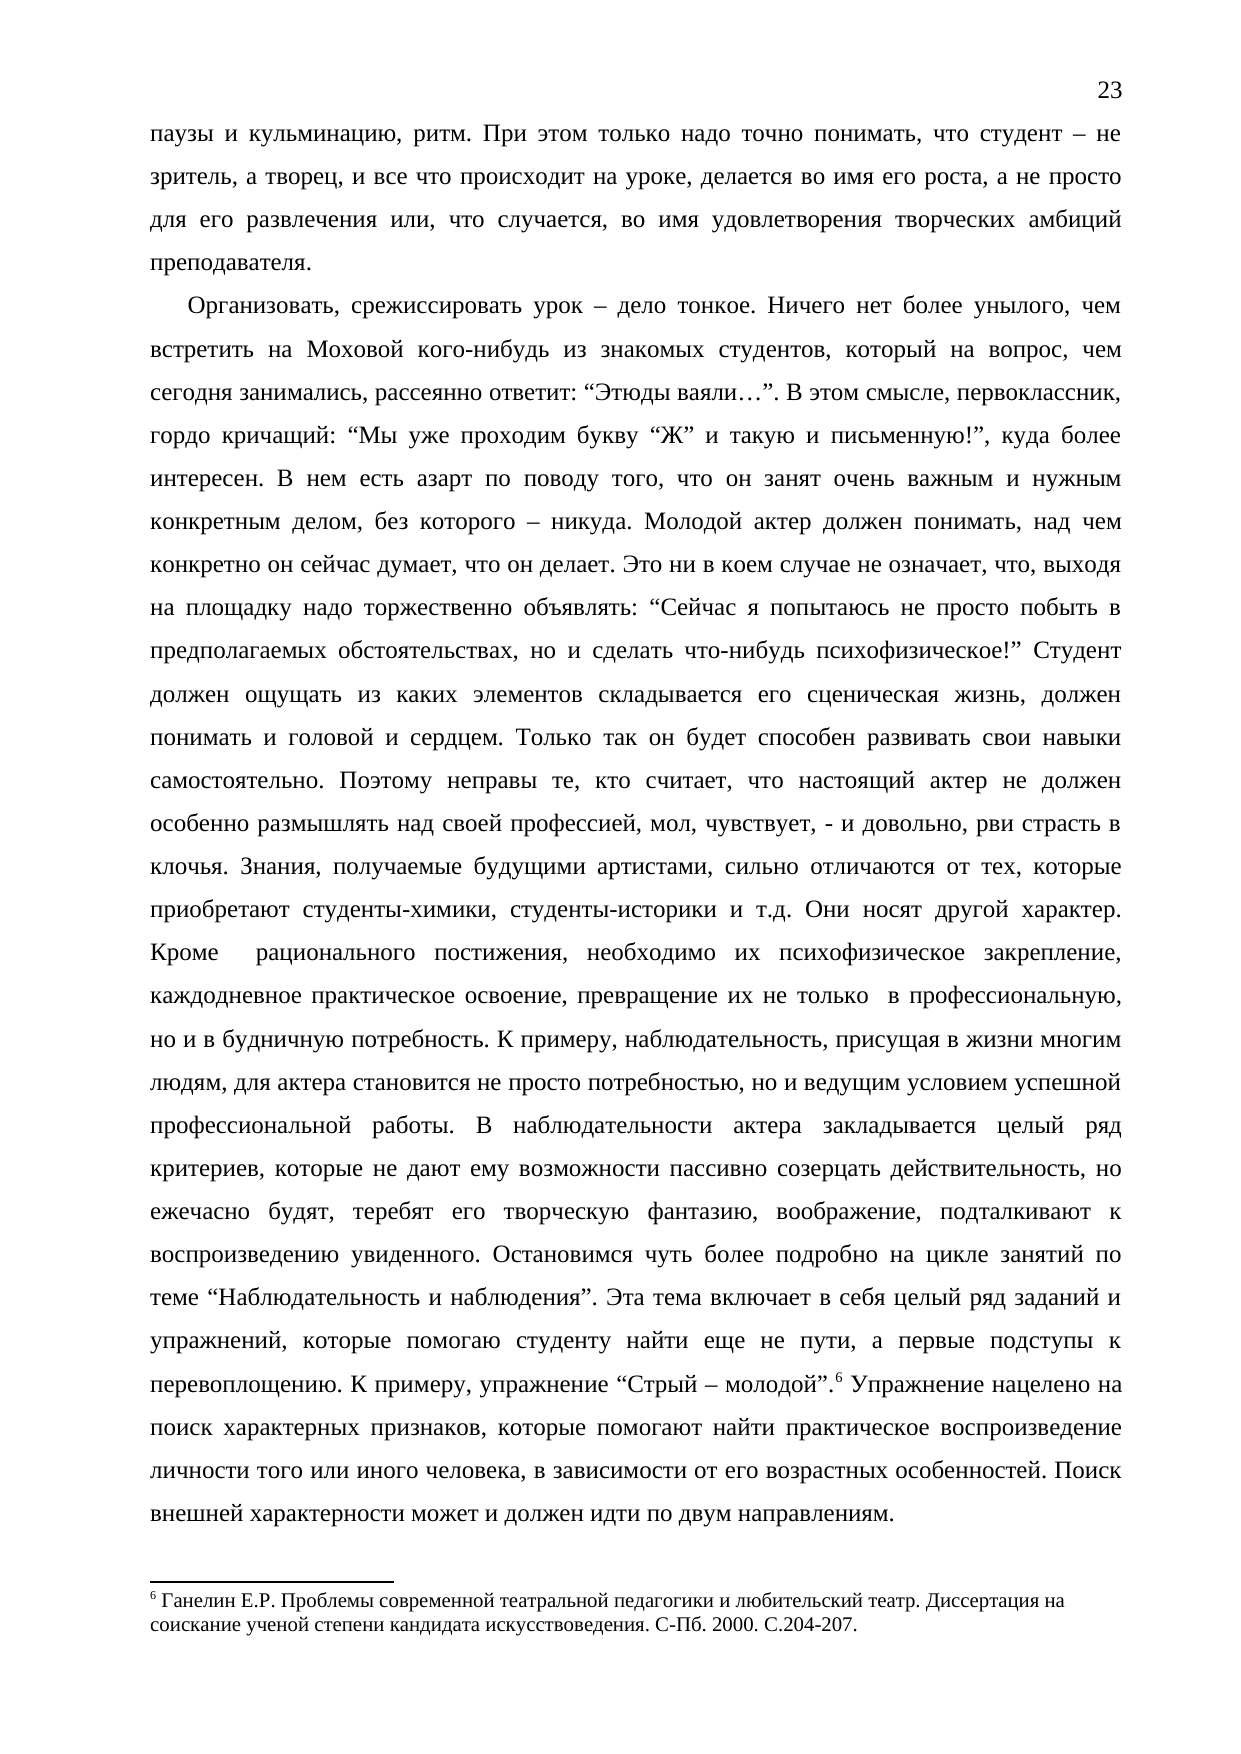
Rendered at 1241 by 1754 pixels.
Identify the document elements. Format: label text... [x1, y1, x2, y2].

text Организовать, срежиссировать урок – дело тонкое. Ничего нет более унылого, чем встретить на Моховой кого-нибудь из знакомых студентов, который на вопрос, чем сегодня занимались, рассеянно ответит: “Этюды ваяли…”. В этом смысле, первоклассник, гордо кричащий: “Мы уже проходим букву “Ж” и такую и письменную!”, куда более интересен. В нем есть азарт по поводу того, что он занят очень важным и нужным конкретным делом, без которого – никуда. Молодой актер должен понимать, над чем конкретно он сейчас думает, что он делает. Это ни в коем случае не означает, что, выходя на площадку надо торжественно объявлять: “Сейчас я попытаюсь не просто побыть в предполагаемых обстоятельствах, но и сделать что-нибудь психофизическое!” Студент должен ощущать из каких элементов складывается его сценическая жизнь, должен понимать и головой и сердцем. Только так он будет способен развивать свои навыки самостоятельно. Поэтому неправы те, кто считает, что настоящий актер не должен особенно размышлять над своей профессией, мол, чувствует, - и довольно, рви страсть в клочья. Знания, получаемые будущими артистами, сильно отличаются от тех, которые приобретают студенты-химики, студенты-историки и т.д. Они носят другой характер. Кроме рационального постижения, необходимо их психофизическое закрепление, каждодневное практическое освоение, превращение их не только в профессиональную, но и в будничную потребность. К примеру, наблюдательность, присущая в жизни многим людям, для актера становится не просто потребностью, но и ведущим условием успешной профессиональной работы. В наблюдательности актера закладывается целый ряд критериев, которые не дают ему возможности пассивно созерцать действительность, но ежечасно будят, теребят его творческую фантазию, воображение, подталкивают к воспроизведению увиденного. Остановимся чуть более подробно на цикле занятий по теме “Наблюдательность и наблюдения”. Эта тема включает в себя целый ряд заданий и упражнений, которые помогаю студенту найти еще не пути, а первые подступы к перевоплощению. К примеру, упражнение “Стрый – молодой”. Упражнение нацелено на поиск характерных признаков, которые помогают найти практическое воспроизведение личности того или иного человека, в зависимости от его возрастных особенностей. Поиск внешней характерности может и должен идти по двум направлениям. [150, 291, 1123, 1527]
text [150, 118, 1123, 276]
